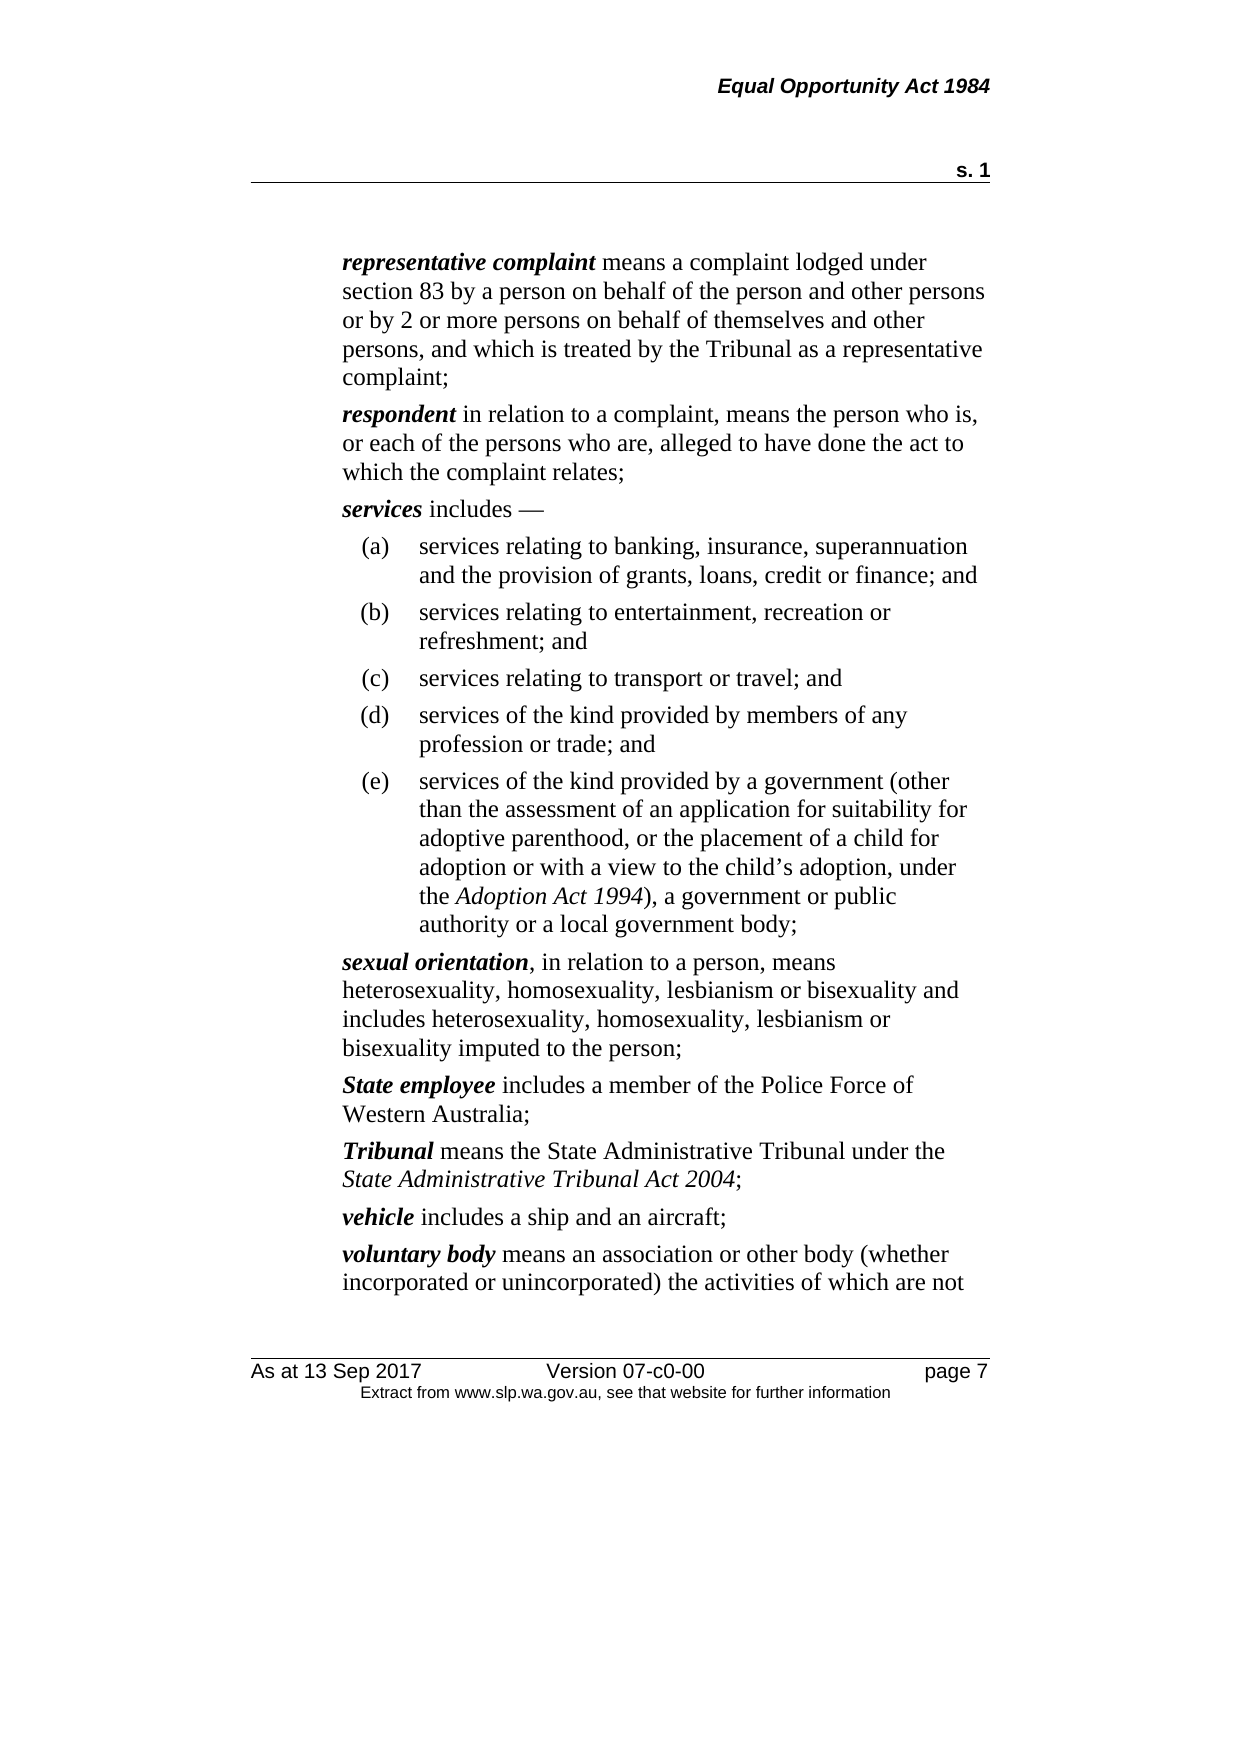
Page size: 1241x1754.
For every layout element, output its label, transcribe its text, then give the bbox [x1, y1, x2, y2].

text (b) services relating to entertainment, recreation or refreshment; and [251, 597, 990, 654]
text services includes — [251, 494, 990, 523]
text (e) services of the kind provided by a government (other than the assessment of an application for suitability for adoptive parenthood, or the placement of a child for adoption or with a view to the child’s adoption, under the Adoption Act 1994), a government or public authority or a local government body; [251, 766, 990, 938]
text respondent in relation to a complaint, means the person who is, or each of the persons who are, alleged to have done the act to which the complaint relates; [251, 399, 990, 486]
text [251, 1239, 990, 1296]
text (c) services relating to transport or travel; and [251, 663, 990, 692]
text State employee includes a member of the Police Force of Western Australia; [251, 1070, 990, 1127]
text Tribunal means the State Administrative Tribunal under the State Administrative Tribunal Act 2004; [251, 1136, 990, 1193]
text (a) services relating to banking, insurance, superannuation and the provision of grants, loans, credit or finance; and [251, 531, 990, 589]
text (d) services of the kind provided by members of any profession or trade; and [251, 700, 990, 757]
text sexual orientation, in relation to a person, means heterosexuality, homosexuality, lesbianism or bisexuality and includes heterosexuality, homosexuality, lesbianism or bisexuality imputed to the person; [251, 947, 990, 1062]
text representative complaint means a complaint lodged under section 83 by a person on behalf of the person and other persons or by 2 or more persons on behalf of themselves and other persons, and which is treated by the Tribunal as a representative complaint; [251, 247, 990, 391]
text vehicle includes a ship and an aircraft; [251, 1202, 990, 1230]
